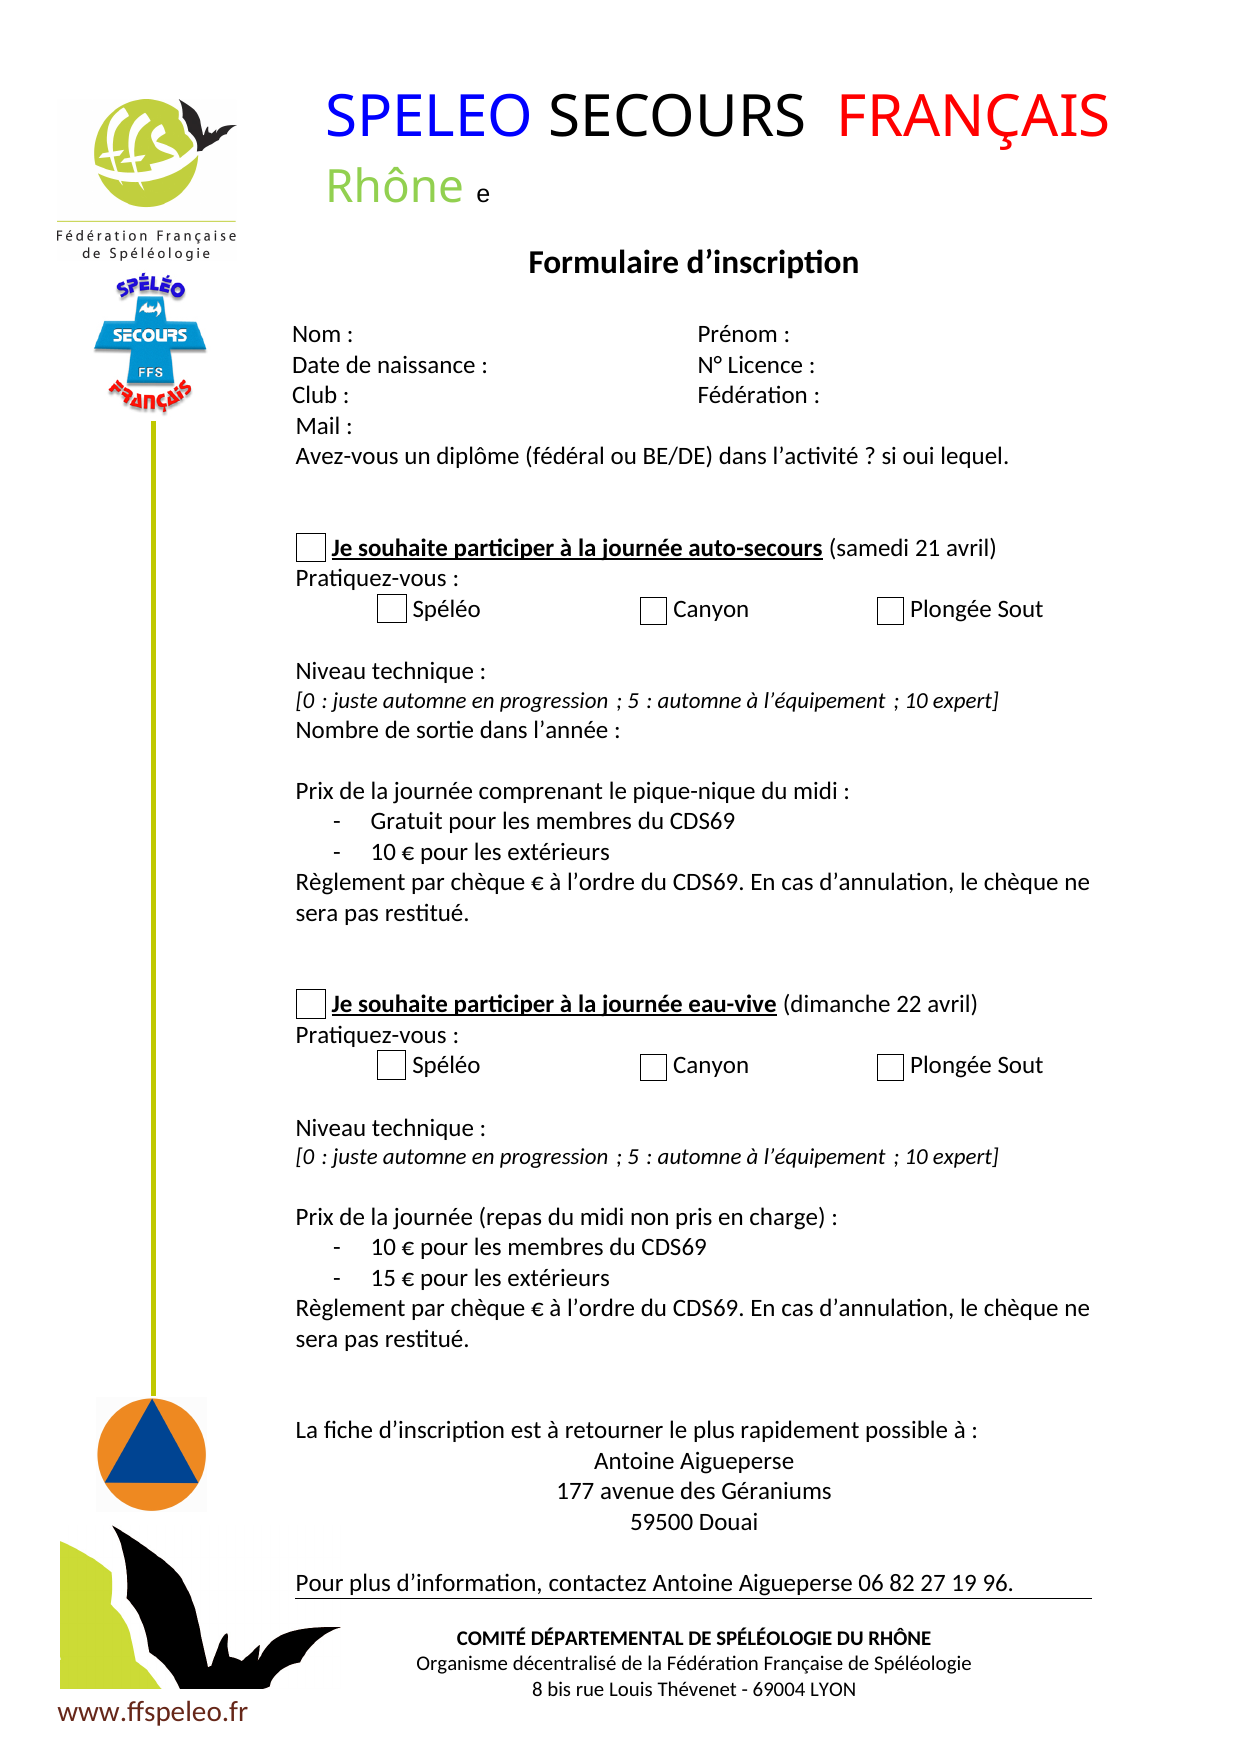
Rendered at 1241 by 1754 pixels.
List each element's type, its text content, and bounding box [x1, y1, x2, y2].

table_cell Club : [281, 379, 686, 410]
table_header Spéléo [295, 593, 561, 625]
table_cell Fédération : [686, 379, 1092, 410]
text Prix de la journée comprenant le pique-nique du midi : [295, 775, 1092, 805]
table_header Plongée Sout [827, 593, 1092, 625]
table_header Spéléo [295, 1050, 561, 1081]
picture [96, 1397, 207, 1512]
text Niveau technique : [295, 655, 1092, 686]
text Règlement par chèque € à l’ordre du CDS69. En cas d’annulation, le chèque ne sera pas restitué. [295, 866, 1092, 927]
table_header Canyon [561, 593, 827, 625]
list 10 € pour les extérieurs [333, 836, 1092, 866]
list 15 € pour les extérieurs [333, 1262, 1092, 1292]
text Prix de la journée (repas du midi non pris en charge) : [295, 1201, 1092, 1231]
table_cell Date de naissance : [281, 349, 686, 379]
text Pratiquez-vous : [295, 1019, 1092, 1049]
table_header Plongée Sout [827, 1050, 1092, 1081]
text Niveau technique : [295, 1112, 1092, 1142]
text 59500 Douai [295, 1506, 1092, 1537]
text Pour plus d’information, contactez Antoine Aigueperse 06 82 27 19 96. [295, 1567, 1092, 1598]
text [0 : juste automne en progression ; 5 : automne à l’équipement ; 10 expert] [295, 686, 1092, 714]
table_header Nom : [281, 318, 686, 349]
text Avez-vous un diplôme (fédéral ou BE/DE) dans l’activité ? si oui lequel. [295, 440, 1092, 471]
text Je souhaite participer à la journée eau-vive (dimanche 22 avril) [295, 988, 1092, 1019]
text La fiche d’inscription est à retourner le plus rapidement possible à : [295, 1414, 1092, 1445]
list Gratuit pour les membres du CDS69 [333, 805, 1092, 836]
subtitle Formulaire d’inscription [295, 241, 1092, 281]
picture [60, 1525, 341, 1689]
text [0 : juste automne en progression ; 5 : automne à l’équipement ; 10 expert] [295, 1142, 1092, 1170]
picture [57, 99, 237, 261]
text Nombre de sortie dans l’année : [295, 714, 1092, 744]
list 10 € pour les membres du CDS69 [333, 1231, 1092, 1262]
table_cell N° Licence : [686, 349, 1092, 379]
text Antoine Aigueperse [295, 1445, 1092, 1476]
text Mail : [295, 410, 1092, 440]
picture [73, 262, 226, 421]
text Pratiquez-vous : [295, 562, 1092, 593]
table_header Prénom : [686, 318, 1092, 349]
text Je souhaite participer à la journée auto-secours (samedi 21 avril) [295, 532, 1092, 562]
text Règlement par chèque € à l’ordre du CDS69. En cas d’annulation, le chèque ne sera pas restitué. [295, 1292, 1092, 1353]
table_header Canyon [561, 1050, 827, 1081]
text 177 avenue des Géraniums [295, 1476, 1092, 1506]
